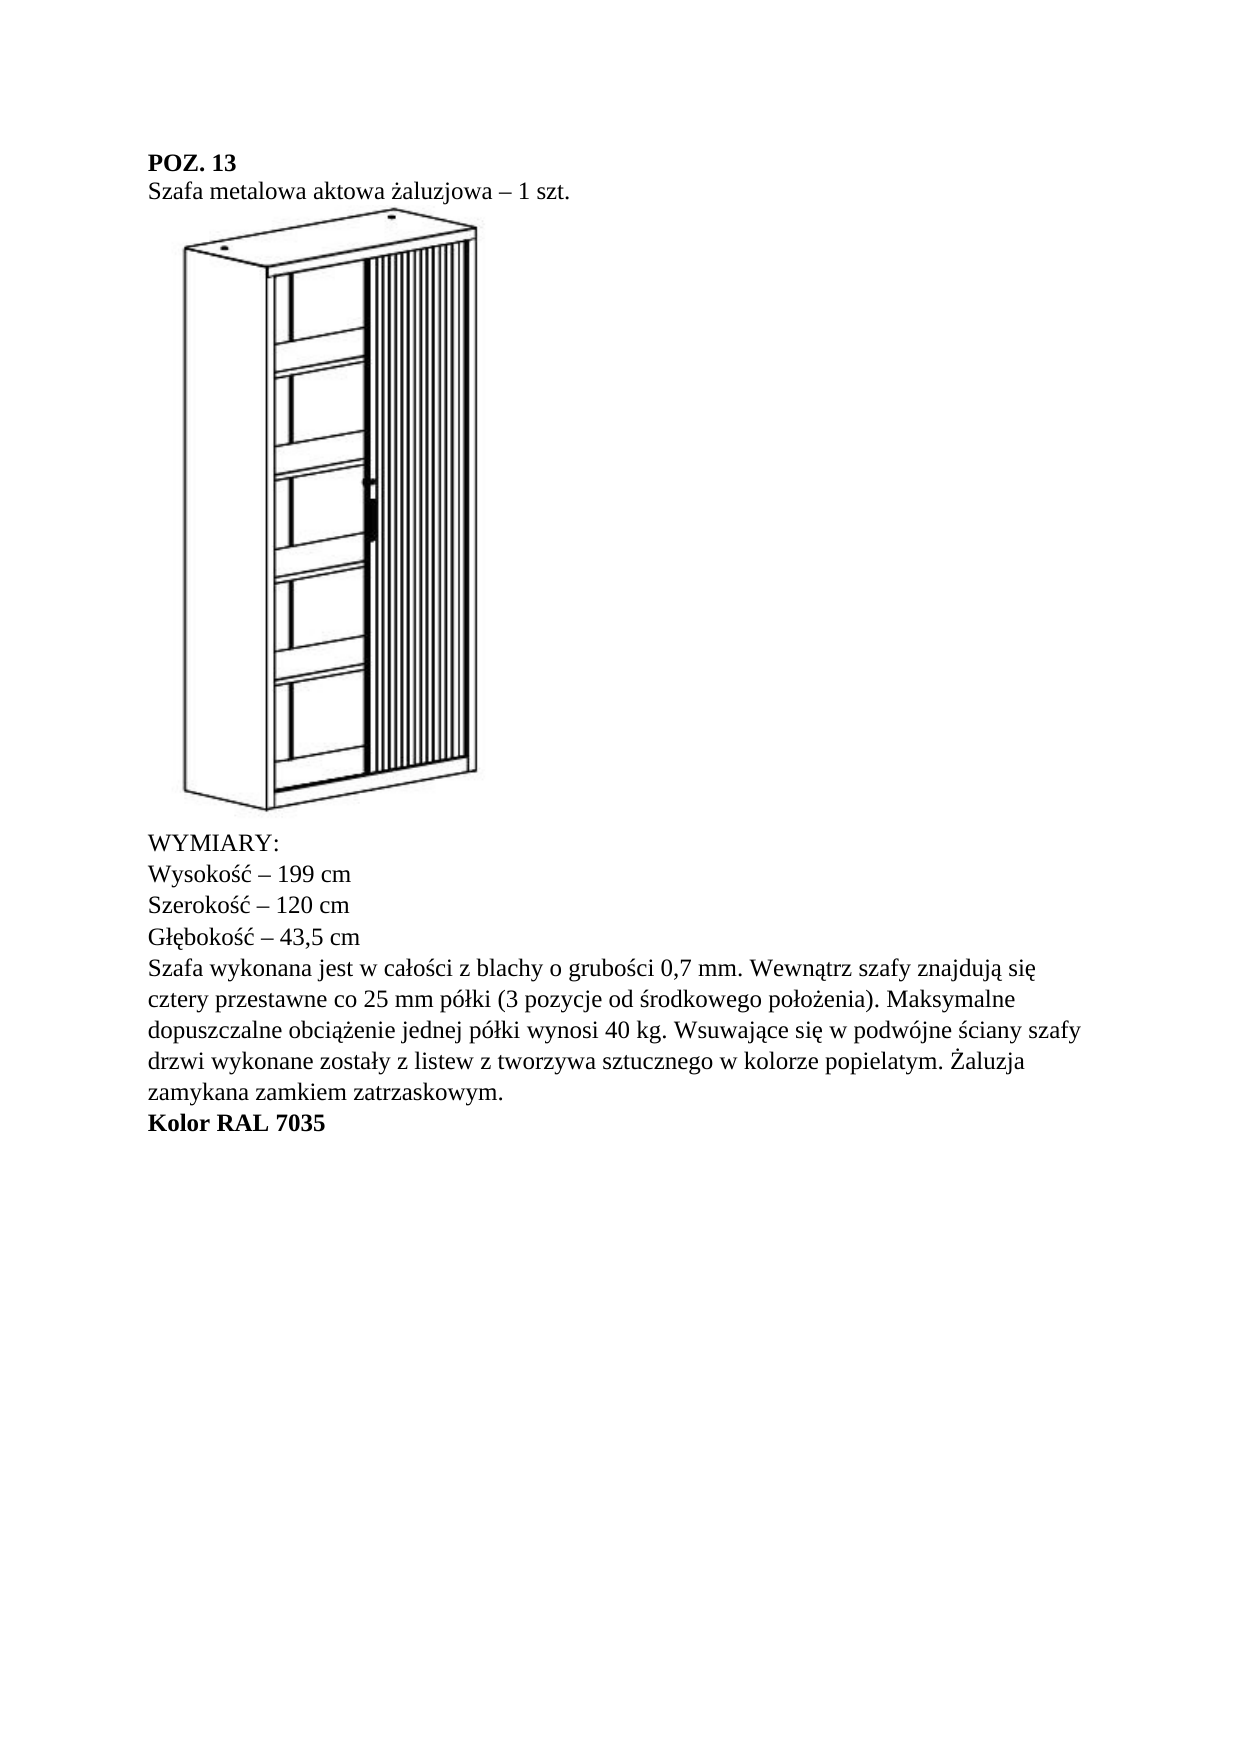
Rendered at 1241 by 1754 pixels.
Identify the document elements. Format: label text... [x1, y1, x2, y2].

text Wysokość – 199 cm [148, 859, 1093, 888]
text WYMIARY: [148, 828, 1093, 857]
text Szafa metalowa aktowa żaluzjowa – 1 szt. [148, 176, 1093, 205]
text Szerokość – 120 cm [148, 891, 1093, 919]
text Głębokość – 43,5 cm [148, 922, 1093, 950]
text Szafa wykonana jest w całości z blachy o grubości 0,7 mm. Wewnątrz szafy znajdują się cztery przestawne co 25 mm półki (3 pozycje od środkowego położenia). Maksymalne dopuszczalne obciążenie jednej półki wynosi 40 kg. Wsuwające się w podwójne ściany szafy drzwi wykonane zostały z listew z tworzywa sztucznego w kolorze popielatym. Żaluzja zamykana zamkiem zatrzaskowym. [148, 953, 1093, 1106]
picture [147, 205, 518, 829]
text Kolor RAL 7035 [148, 1108, 1093, 1137]
text POZ. 13 [148, 148, 1093, 176]
